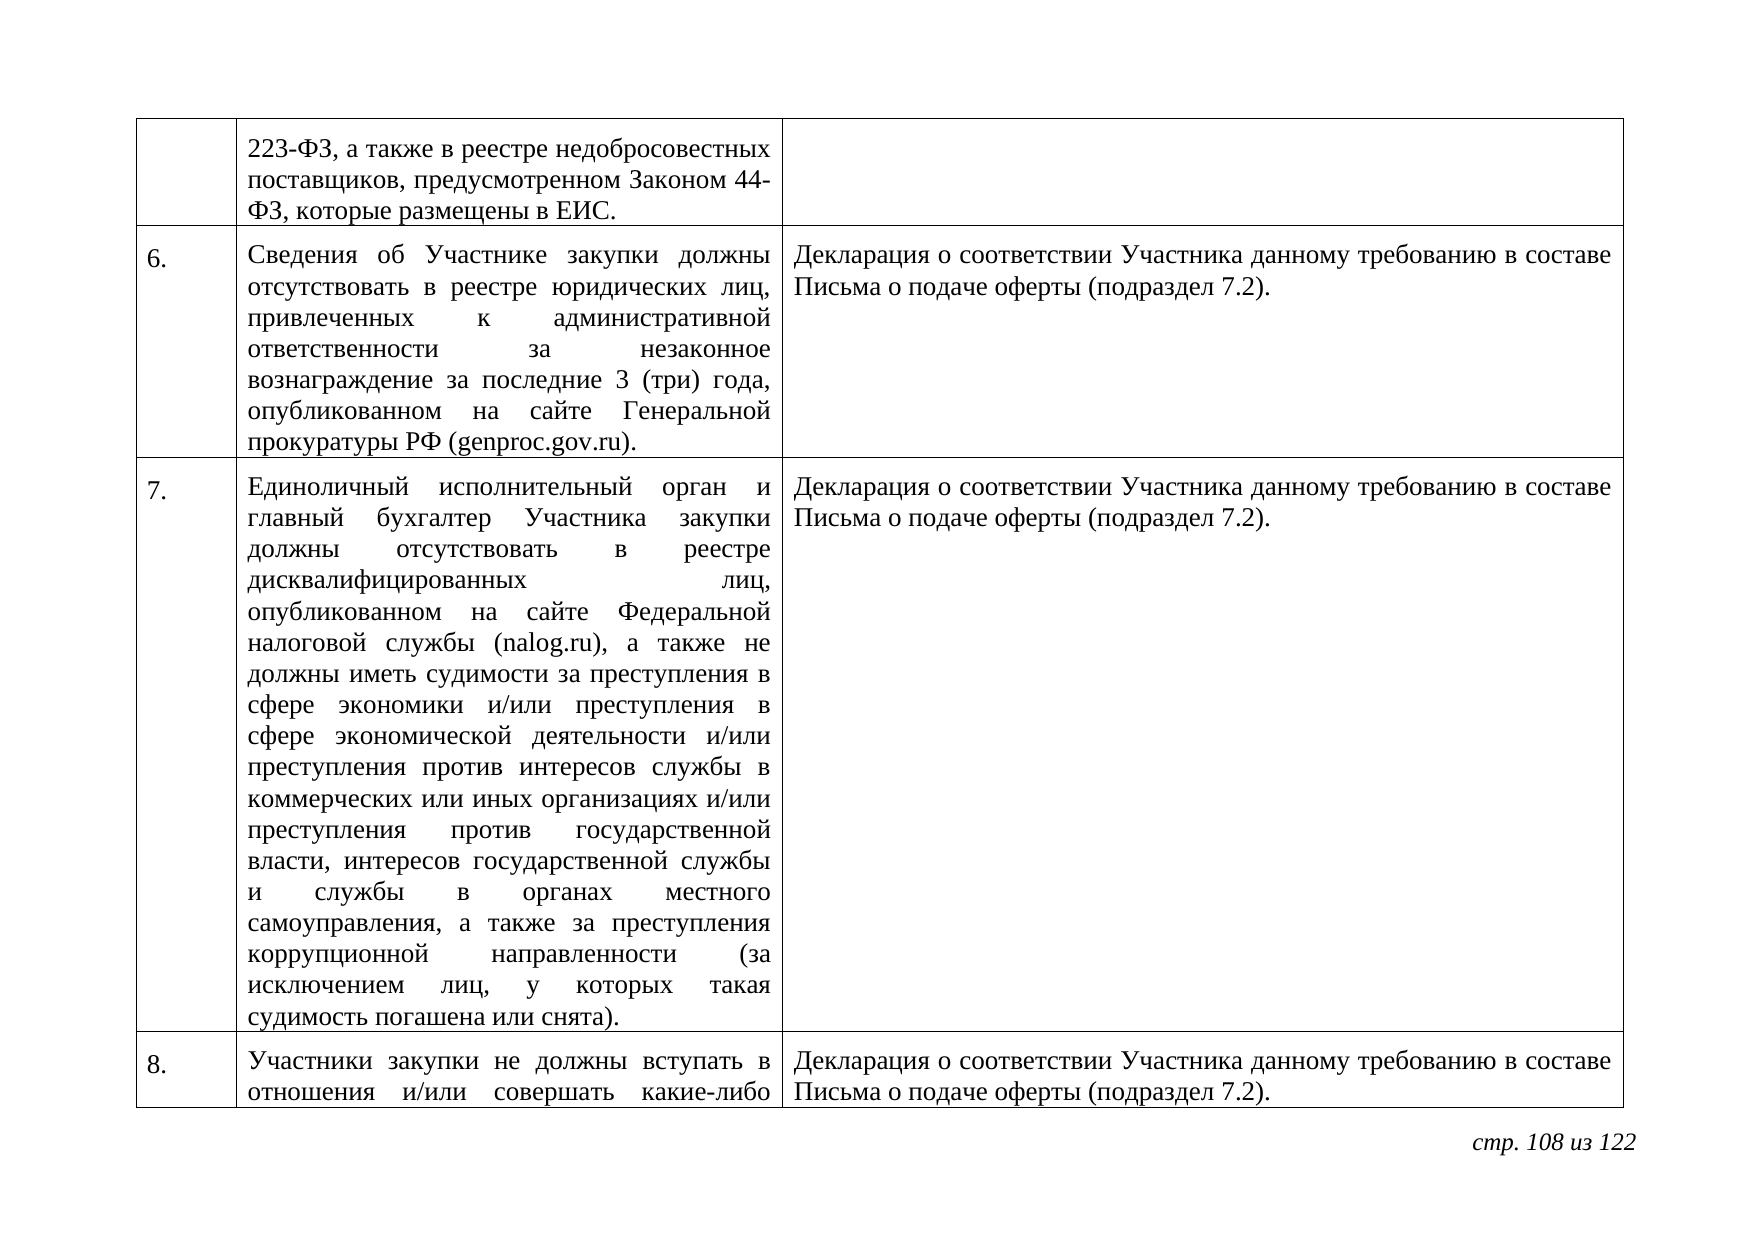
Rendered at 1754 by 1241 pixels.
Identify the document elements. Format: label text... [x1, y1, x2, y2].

table_cell Декларация о соответствии Участника данному требованию в составе Письма о подаче оферты (подраздел 7.2). [783, 226, 1623, 457]
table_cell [783, 1032, 1623, 1107]
table_cell [137, 458, 236, 1031]
table_cell [137, 1032, 236, 1107]
table_cell [137, 226, 236, 457]
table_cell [237, 119, 782, 225]
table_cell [783, 119, 1623, 225]
table_cell Декларация о соответствии Участника данному требованию в составе Письма о подаче оферты (подраздел 7.2). [783, 458, 1623, 1031]
table_cell Единоличный исполнительный орган и главный бухгалтер Участника закупки должны отсутствовать в реестре дисквалифицированных лиц, опубликованном на сайте Федеральной налоговой службы (nalog.ru), а также не должны иметь судимости за преступления в сфере экономики и/или преступления в сфере экономической деятельности и/или преступления против интересов службы в коммерческих или иных организациях и/или преступления против государственной власти, интересов государственной службы и службы в органах местного самоуправления, а также за преступления коррупционной направленности (за исключением лиц, у которых такая судимость погашена или снята). [237, 458, 782, 1031]
table_cell Сведения об Участнике закупки должны отсутствовать в реестре юридических лиц, привлеченных к административной ответственности за незаконное вознаграждение за последние 3 (три) года, опубликованном на сайте Генеральной прокуратуры РФ (genproc.gov.ru). [237, 226, 782, 457]
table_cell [237, 1032, 782, 1107]
table_cell [137, 119, 236, 225]
